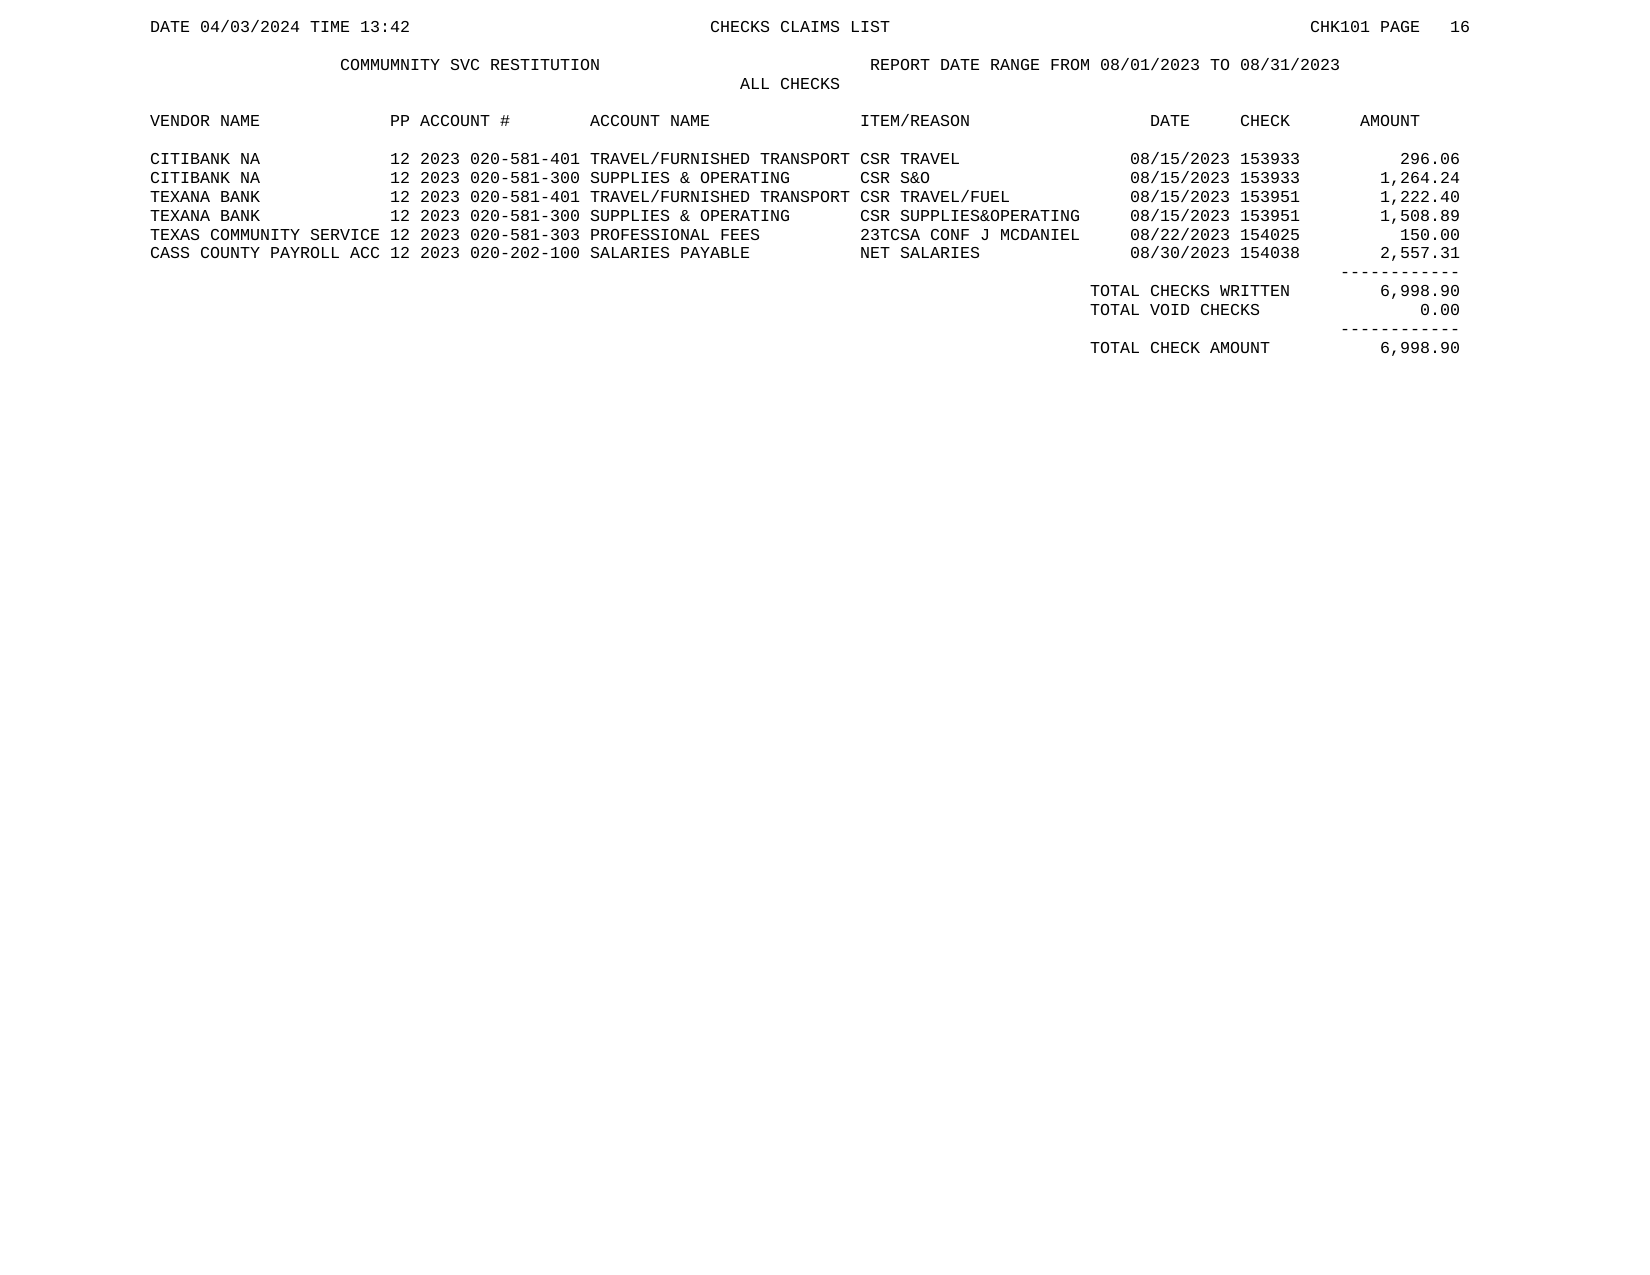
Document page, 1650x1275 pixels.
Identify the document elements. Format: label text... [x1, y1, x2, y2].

text ------------ [150, 264, 1500, 283]
text TEXANA BANK 12 2023 020-581-300 SUPPLIES & OPERATING CSR SUPPLIES&OPERATING 08/15/2023 153951 1,508.89 [150, 207, 1500, 226]
text CITIBANK NA 12 2023 020-581-401 TRAVEL/FURNISHED TRANSPORT CSR TRAVEL 08/15/2023 153933 296.06 [150, 151, 1500, 169]
text TOTAL CHECKS WRITTEN 6,998.90 [150, 283, 1500, 302]
text ALL CHECKS [150, 75, 1500, 94]
text CASS COUNTY PAYROLL ACC 12 2023 020-202-100 SALARIES PAYABLE NET SALARIES 08/30/2023 154038 2,557.31 [150, 245, 1500, 264]
text TOTAL VOID CHECKS 0.00 [150, 302, 1500, 320]
text TEXANA BANK 12 2023 020-581-401 TRAVEL/FURNISHED TRANSPORT CSR TRAVEL/FUEL 08/15/2023 153951 1,222.40 [150, 188, 1500, 207]
text DATE 04/03/2024 TIME 13:42 CHECKS CLAIMS LIST CHK101 PAGE 16 [150, 19, 1500, 38]
text VENDOR NAME PP ACCOUNT # ACCOUNT NAME ITEM/REASON DATE CHECK AMOUNT [150, 113, 1500, 132]
text CITIBANK NA 12 2023 020-581-300 SUPPLIES & OPERATING CSR S&O 08/15/2023 153933 1,264.24 [150, 169, 1500, 188]
text TOTAL CHECK AMOUNT 6,998.90 [150, 339, 1500, 358]
text TEXAS COMMUNITY SERVICE 12 2023 020-581-303 PROFESSIONAL FEES 23TCSA CONF J MCDANIEL 08/22/2023 154025 150.00 [150, 226, 1500, 245]
text COMMUMNITY SVC RESTITUTION REPORT DATE RANGE FROM 08/01/2023 TO 08/31/2023 [150, 56, 1500, 75]
text ------------ [150, 320, 1500, 339]
